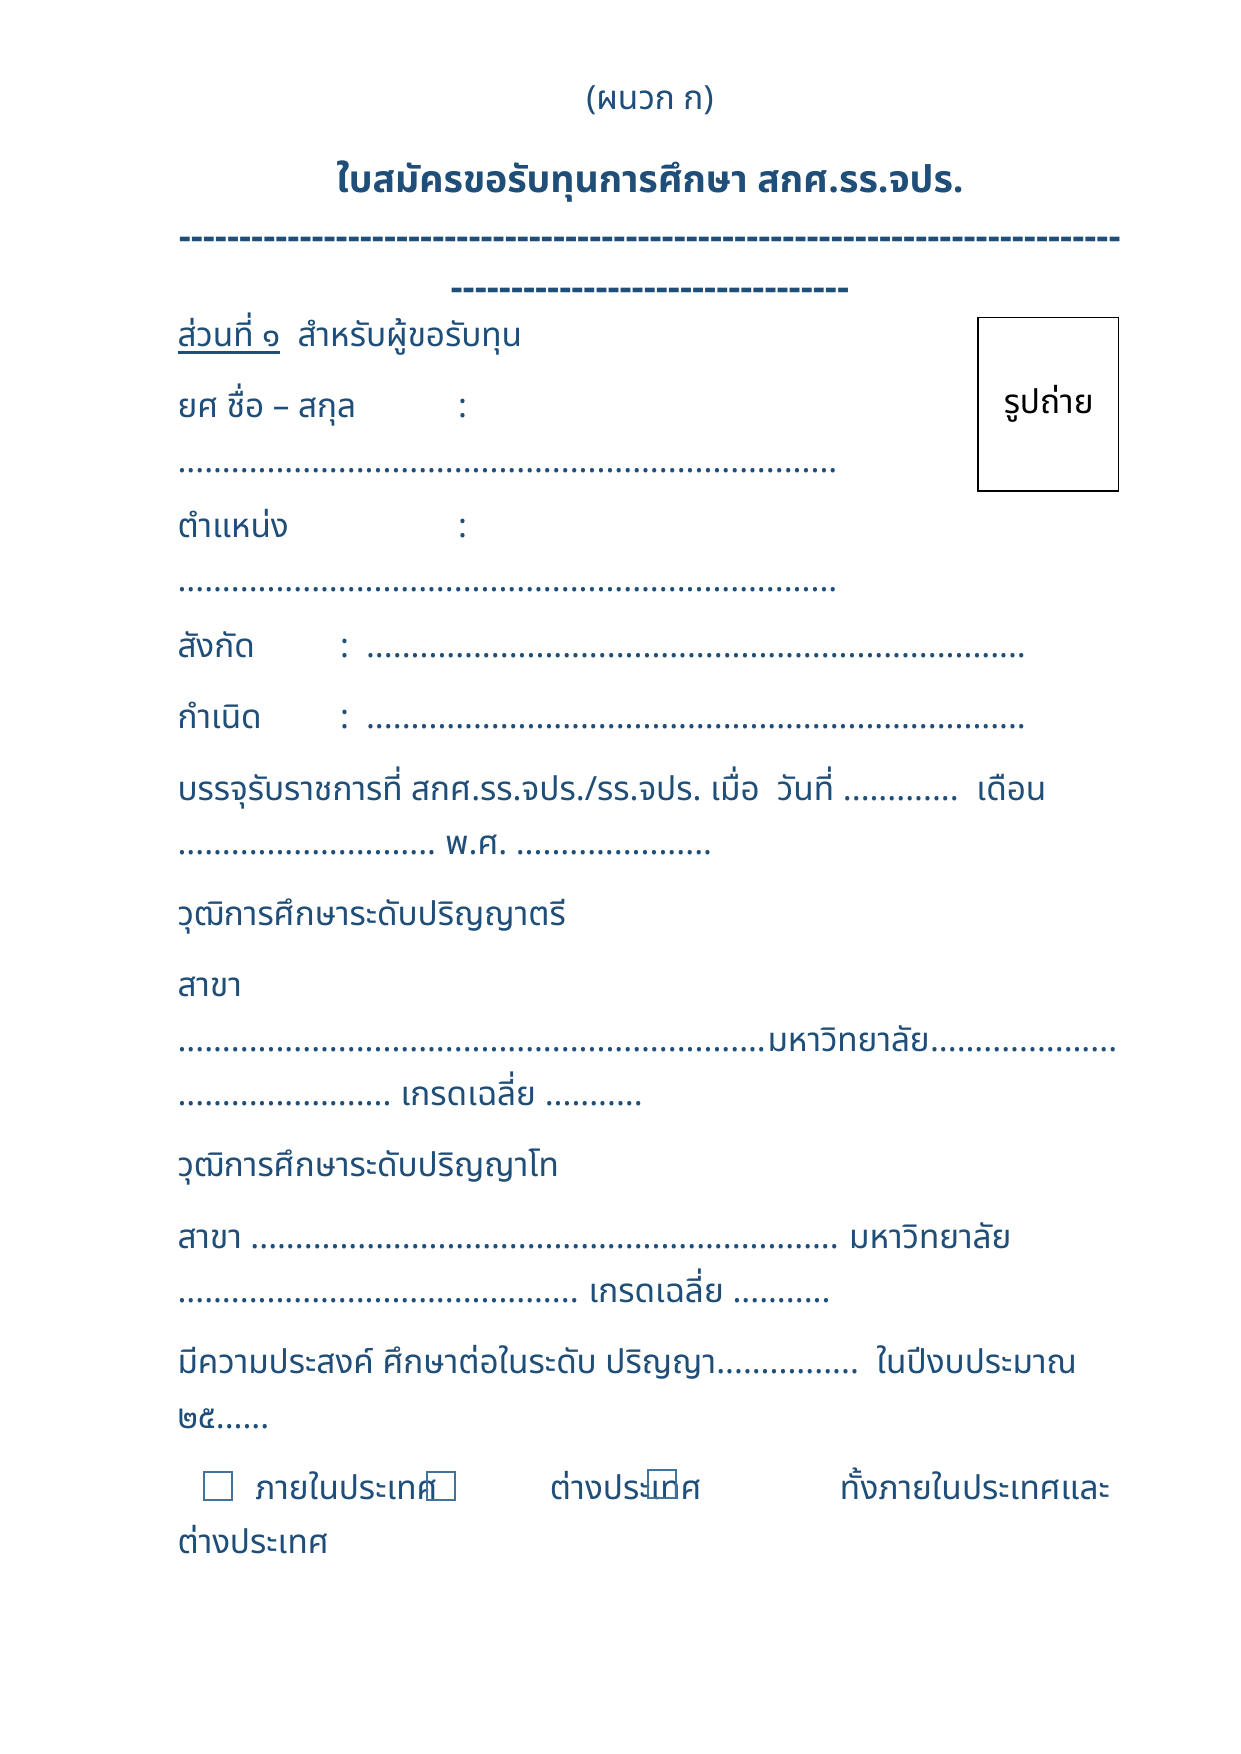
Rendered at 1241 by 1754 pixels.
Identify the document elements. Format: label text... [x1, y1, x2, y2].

text --------------------------------------------------------------------------------------------------------------- [177, 209, 1122, 311]
text ยศ ชื่อ – สกุล : .......................................................................... [177, 382, 977, 482]
text ตำแหน่ง : .......................................................................... [177, 502, 1122, 602]
text สังกัด : .......................................................................... [177, 622, 1122, 672]
text สาขา .................................................................. มหาวิทยาลัย ............................................. เกรดเฉลี่ย ........... [177, 1212, 1122, 1318]
text สาขา ..................................................................มหาวิทยาลัย............................................. เกรดเฉลี่ย ........... [177, 961, 1122, 1121]
text มีความประสงค์ ศึกษาต่อในระดับ ปริญญา................ ในปีงบประมาณ ๒๕...... [177, 1338, 1122, 1443]
text วุฒิการศึกษาระดับปริญญาตรี [177, 890, 1122, 941]
text บรรจุรับราชการที่ สกศ.รร.จปร./รร.จปร. เมื่อ วันที่ ............. เดือน ............................. พ.ศ. ...................... [177, 764, 1122, 869]
text ภายในประเทศ ต่างประเทศ ทั้งภายในประเทศและต่างประเทศ [177, 1464, 1122, 1569]
text วุฒิการศึกษาระดับปริญญาโท [177, 1141, 1122, 1192]
text กำเนิด : .......................................................................... [177, 693, 1122, 744]
text ใบสมัครขอรับทุนการศึกษา สกศ.รร.จปร. [177, 152, 1122, 209]
text ส่วนที่ ๑ สำหรับผู้ขอรับทุน [177, 311, 1122, 362]
